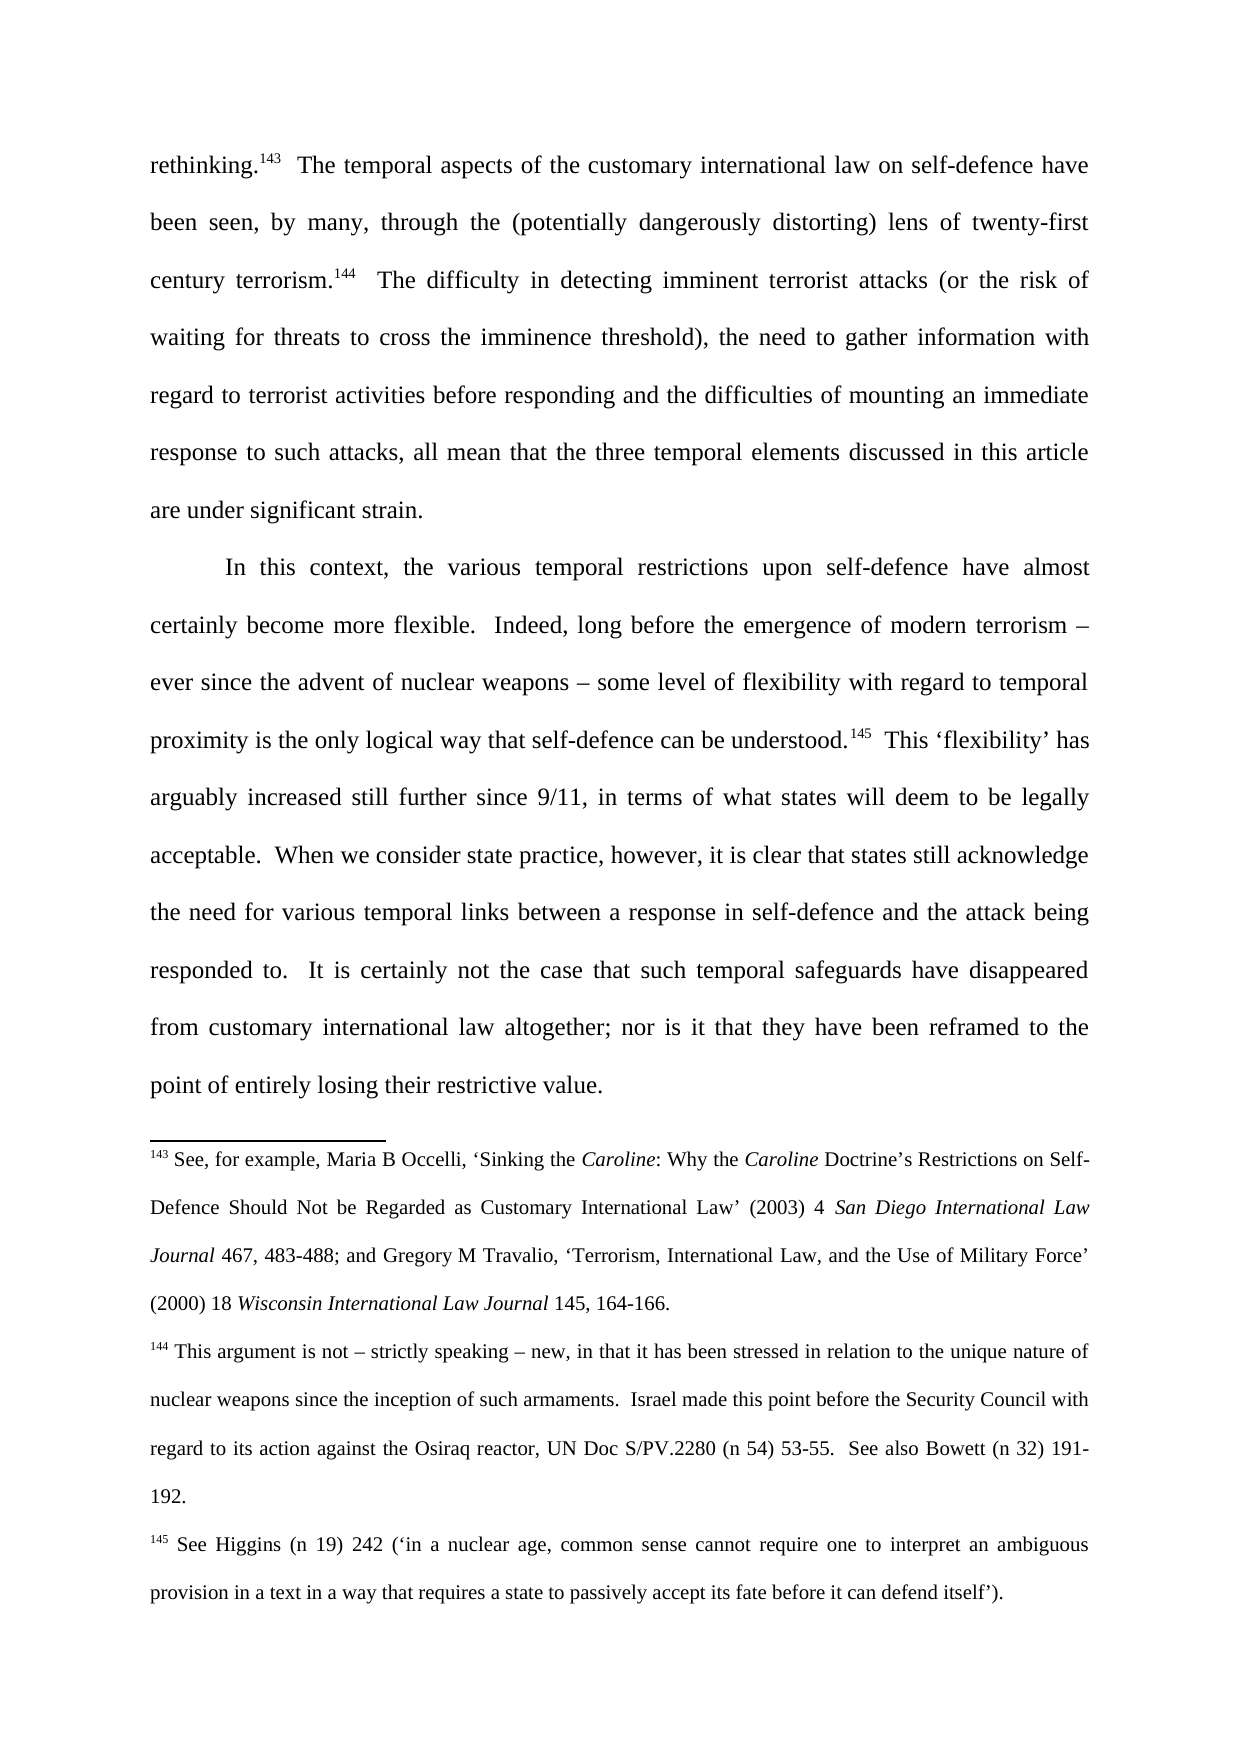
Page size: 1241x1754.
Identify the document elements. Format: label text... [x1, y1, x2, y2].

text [150, 150, 1090, 524]
text In this context, the various temporal restrictions upon self-defence have almost certainly become more flexible. Indeed, long before the emergence of modern terrorism – ever since the advent of nuclear weapons – some level of flexibility with regard to temporal proximity is the only logical way that self-defence can be understood. This ‘flexibility’ has arguably increased still further since 9/11, in terms of what states will deem to be legally acceptable. When we consider state practice, however, it is clear that states still acknowledge the need for various temporal links between a response in self-defence and the attack being responded to. It is certainly not the case that such temporal safeguards have disappeared from customary international law altogether; nor is it that they have been reframed to the point of entirely losing their restrictive value. [150, 552, 1090, 1099]
